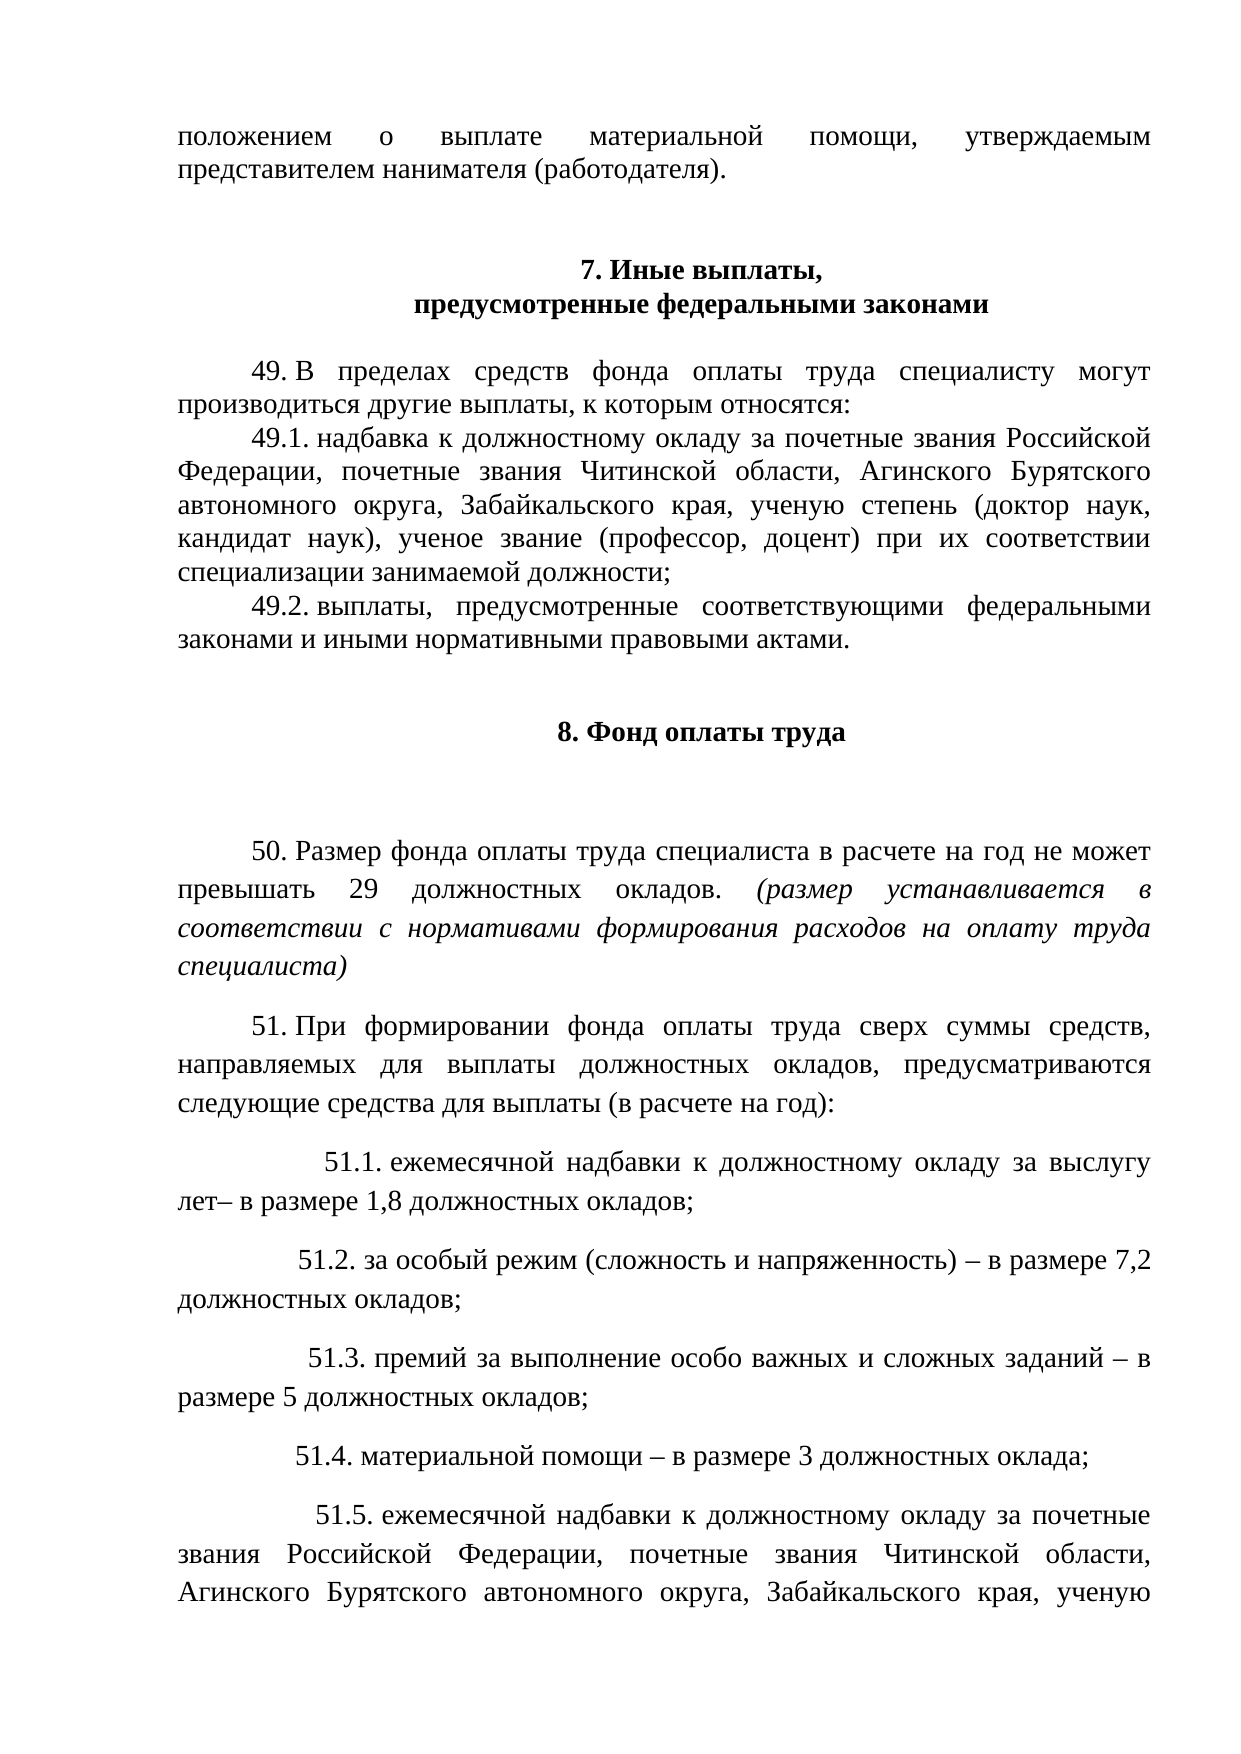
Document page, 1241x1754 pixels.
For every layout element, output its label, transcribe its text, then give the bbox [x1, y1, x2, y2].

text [177, 1497, 1152, 1608]
text 51.2. за особый режим (сложность и напряженность) – в размере 7,2 должностных окладов; [177, 1242, 1152, 1314]
text 51.4. материальной помощи – в размере 3 должностных оклада; [177, 1438, 1152, 1472]
text 8. Фонд оплаты труда [177, 714, 1152, 748]
text 49. В пределах средств фонда оплаты труда специалисту могут производиться другие выплаты, к которым относятся: [177, 353, 1152, 420]
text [177, 118, 1152, 185]
text предусмотренные федеральными законами [177, 286, 1152, 319]
text 50. Размер фонда оплаты труда специалиста в расчете на год не может превышать 29 должностных окладов. (размер устанавливается в соответствии с нормативами формирования расходов на оплату труда специалиста) [177, 833, 1152, 982]
text 51. При формировании фонда оплаты труда сверх суммы средств, направляемых для выплаты должностных окладов, предусматриваются следующие средства для выплаты (в расчете на год): [177, 1008, 1152, 1118]
text 7. Иные выплаты, [177, 252, 1152, 286]
text 51.1. ежемесячной надбавки к должностному окладу за выслугу лет– в размере 1,8 должностных окладов; [177, 1144, 1152, 1216]
text 49.1. надбавка к должностному окладу за почетные звания Российской Федерации, почетные звания Читинской области, Агинского Бурятского автономного округа, Забайкальского края, ученую степень (доктор наук, кандидат наук), ученое звание (профессор, доцент) при их соответствии специализации занимаемой должности; [177, 420, 1152, 588]
text 49.2. выплаты, предусмотренные соответствующими федеральными законами и иными нормативными правовыми актами. [177, 588, 1152, 655]
text 51.3. премий за выполнение особо важных и сложных заданий – в размере 5 должностных окладов; [177, 1340, 1152, 1412]
